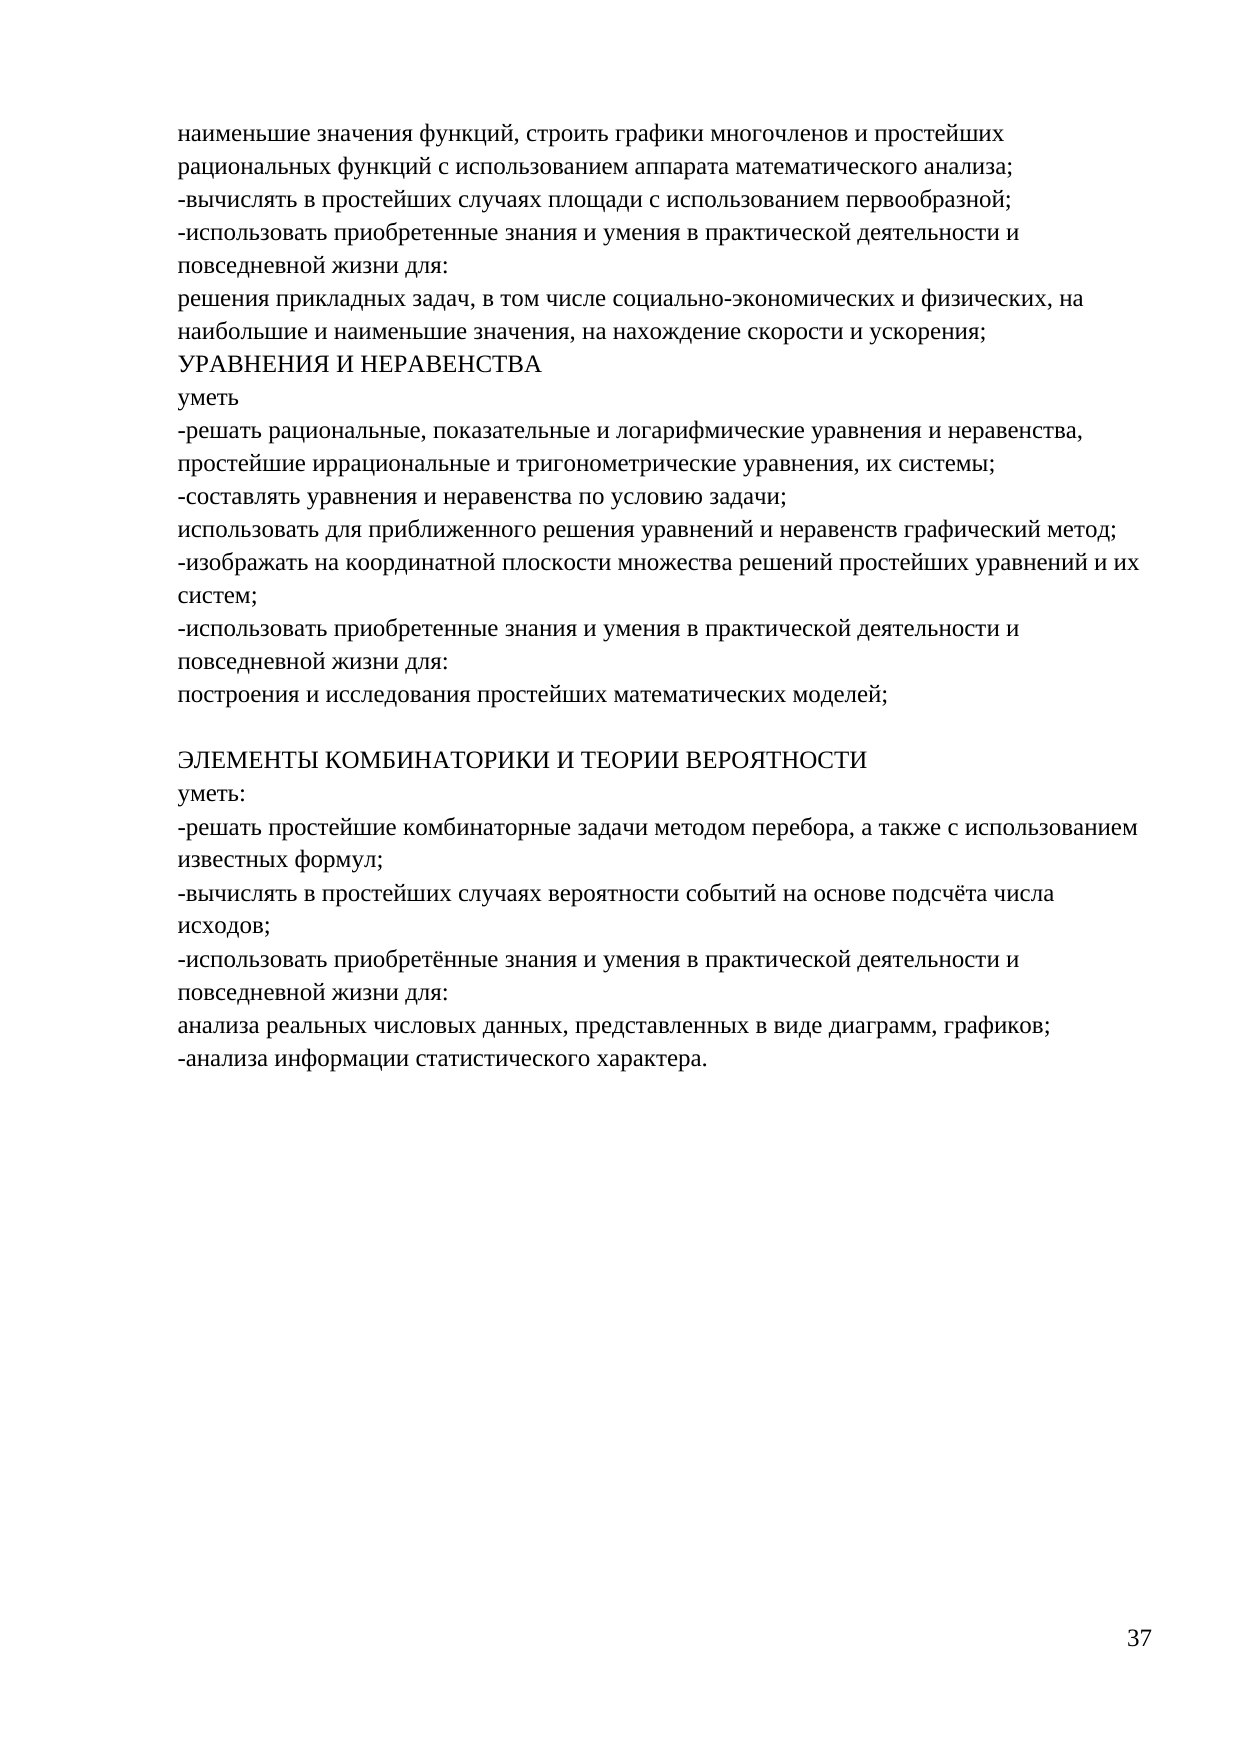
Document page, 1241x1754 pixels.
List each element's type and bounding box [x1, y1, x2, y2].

text [177, 118, 1152, 1203]
